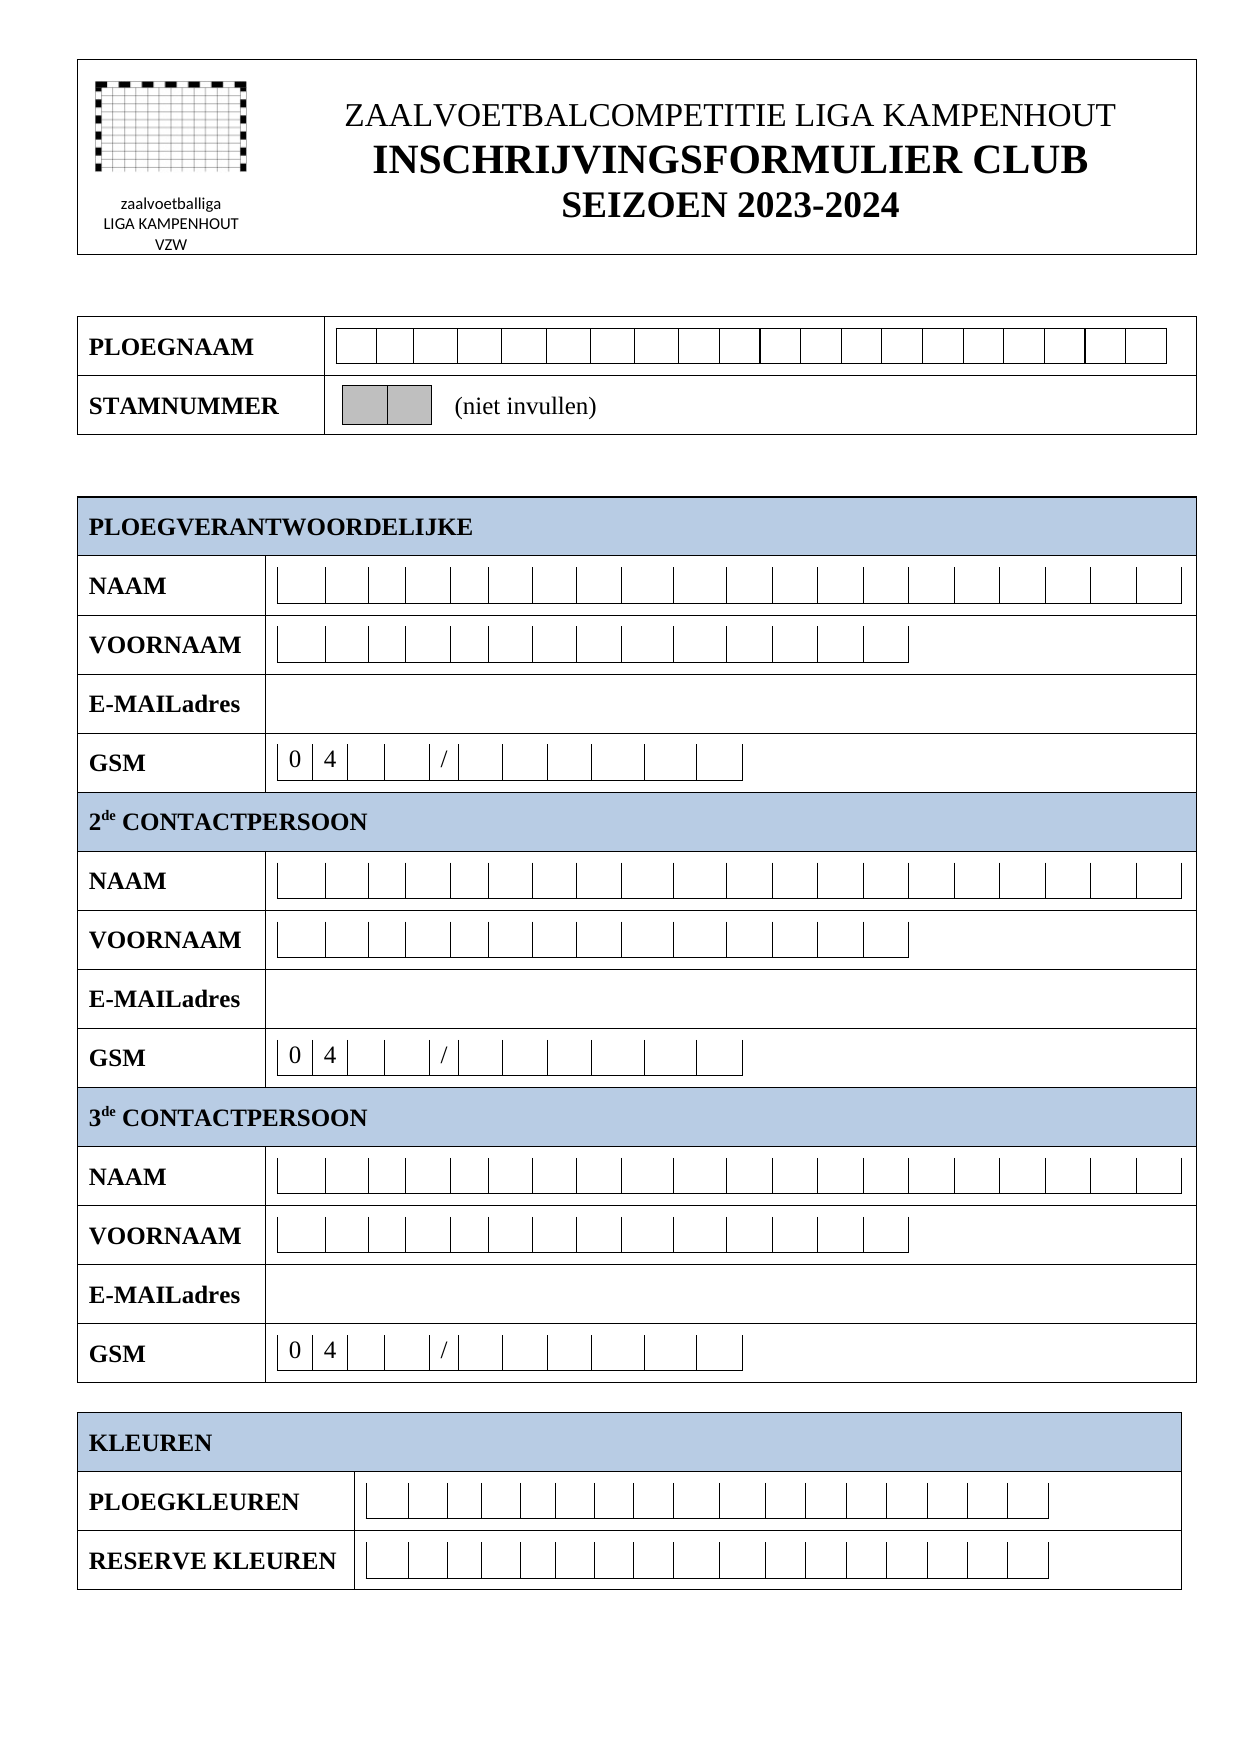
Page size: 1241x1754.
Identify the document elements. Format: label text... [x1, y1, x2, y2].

table_cell E-MAILadres [78, 1265, 265, 1323]
table_cell NAAM [78, 852, 265, 910]
table_cell [355, 1472, 1181, 1530]
table_cell 3de CONTACTPERSOON [78, 1088, 1196, 1146]
table_cell [266, 616, 1196, 673]
table_cell (niet invullen) [443, 376, 1196, 434]
table_cell [325, 376, 443, 434]
table_cell 2de CONTACTPERSOON [78, 793, 1196, 851]
table_header PLOEGNAAM [78, 317, 324, 375]
table_cell [266, 1147, 1196, 1205]
table_cell VOORNAAM [78, 911, 265, 969]
table_cell [266, 734, 1196, 792]
table_cell [266, 675, 1196, 733]
table_header ZAALVOETBALCOMPETITIE LIGA KAMPENHOUT INSCHRIJVINGSFORMULIER CLUB SEIZOEN 2023-2024 [264, 60, 1196, 254]
table_header zaalvoetballiga LIGA KAMPENHOUT VZW [78, 60, 264, 254]
table_cell [266, 970, 1196, 1028]
table_cell GSM [78, 1324, 265, 1382]
table_cell [266, 852, 1196, 910]
table_header PLOEGVERANTWOORDELIJKE [78, 498, 1196, 555]
table_cell GSM [78, 734, 265, 792]
table_cell [266, 911, 1196, 969]
table_cell [266, 1206, 1196, 1264]
picture [94, 80, 248, 173]
table_cell [266, 1029, 1196, 1087]
table_cell STAMNUMMER [78, 376, 324, 434]
table_cell [355, 1531, 1181, 1589]
table_cell NAAM [78, 1147, 265, 1205]
table_cell RESERVE KLEUREN [78, 1531, 354, 1589]
table_header [325, 317, 1196, 375]
table_cell E-MAILadres [78, 675, 265, 733]
table_cell NAAM [78, 556, 265, 614]
table_cell GSM [78, 1029, 265, 1087]
table_cell VOORNAAM [78, 616, 265, 673]
table_cell [266, 1265, 1196, 1323]
table_header KLEUREN [78, 1413, 1181, 1471]
table_cell PLOEGKLEUREN [78, 1472, 354, 1530]
table_cell VOORNAAM [78, 1206, 265, 1264]
table_cell [266, 1324, 1196, 1382]
table_cell E-MAILadres [78, 970, 265, 1028]
table_cell [266, 556, 1196, 614]
